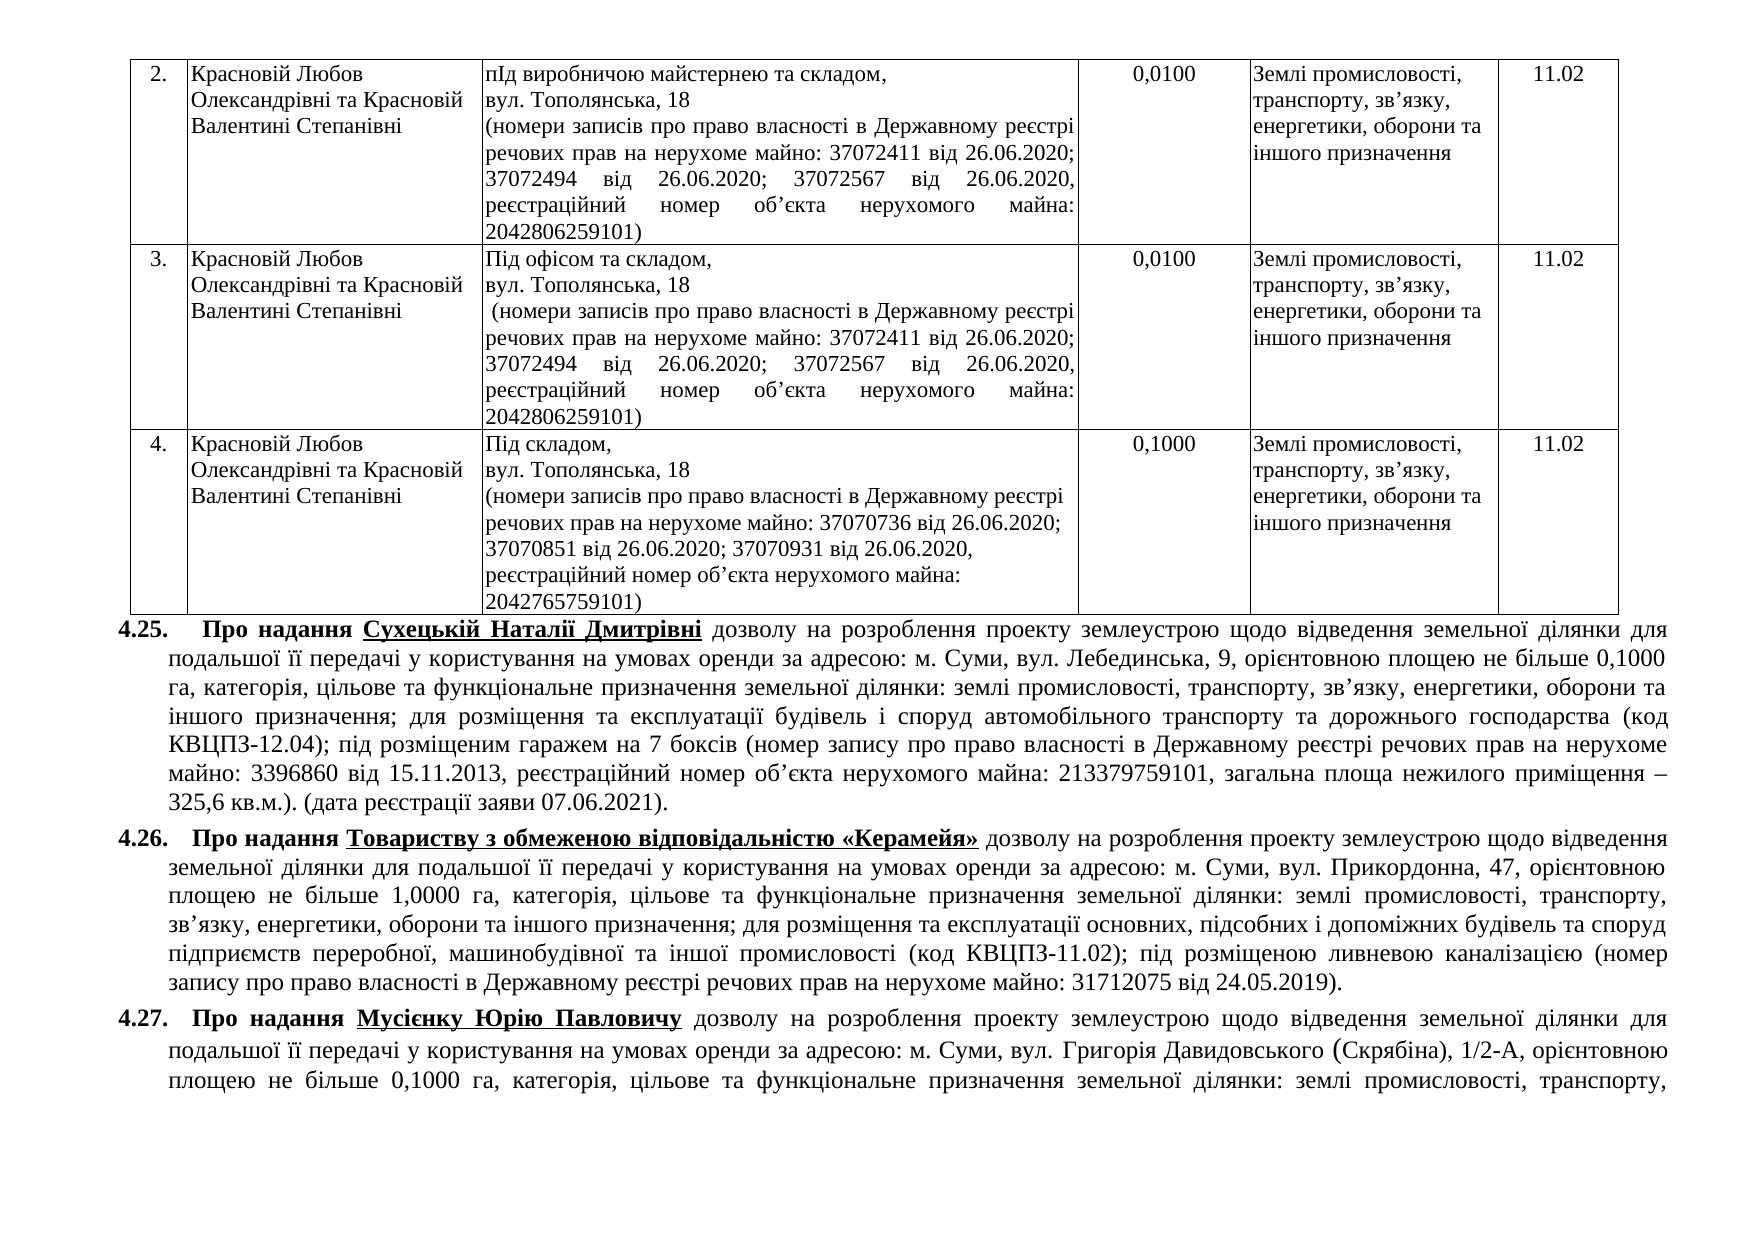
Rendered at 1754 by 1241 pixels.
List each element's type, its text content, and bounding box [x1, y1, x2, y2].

table_cell Землі промисловості, транспорту, зв’язку, енергетики, оборони та іншого призначення [1251, 245, 1498, 429]
table_cell Під складом, вул. Тополянська, 18 (номери записів про право власності в Державному реєстрі речових прав на нерухоме майно: 37070736 від 26.06.2020; 37070851 від 26.06.2020; 37070931 від 26.06.2020, реєстраційний номер об’єкта нерухомого майна: 2042765759101) [483, 430, 1078, 614]
table_cell 3. [131, 245, 187, 429]
table_cell 4. [131, 430, 187, 614]
table_cell 2. [131, 60, 187, 244]
table_cell 11.02 [1499, 430, 1618, 614]
list Про надання Сухецькій Наталії Дмитрівні дозволу на розроблення проекту землеустрою щодо відведення земельної ділянки для подальшої її передачі у користування на умовах оренди за адресою: м. Суми, вул. Лебединська, 9, орієнтовною площею не більше 0,1000 га, категорія, цільове та функціональне призначення земельної ділянки: землі промисловості, транспорту, зв’язку, енергетики, оборони та іншого призначення; для розміщення та експлуатації будівель і споруд автомобільного транспорту та дорожнього господарства (код КВЦПЗ-12.04); під розміщеним гаражем на 7 боксів (номер запису про право власності в Державному реєстрі речових прав на нерухоме майно: 3396860 від 15.11.2013, реєстраційний номер об’єкта нерухомого майна: 213379759101, загальна площа нежилого приміщення –325,6 кв.м.). (дата реєстрації заяви 07.06.2021). [118, 614, 1668, 816]
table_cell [1251, 60, 1498, 244]
table_cell 0,0100 [1079, 60, 1250, 244]
table_cell 11.02 [1499, 60, 1618, 244]
list Про надання Товариству з обмеженою відповідальністю «Керамейя» дозволу на розроблення проекту землеустрою щодо відведення земельної ділянки для подальшої її передачі у користування на умовах оренди за адресою: м. Суми, вул. Прикордонна, 47, орієнтовною площею не більше 1,0000 га, категорія, цільове та функціональне призначення земельної ділянки: землі промисловості, транспорту, зв’язку, енергетики, оборони та іншого призначення; для розміщення та експлуатації основних, підсобних і допоміжних будівель та споруд підприємств переробної, машинобудівної та іншої промисловості (код КВЦПЗ-11.02); під розміщеною ливневою каналізацією (номер запису про право власності в Державному реєстрі речових прав на нерухоме майно: 31712075 від 24.05.2019). [118, 823, 1668, 996]
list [118, 1003, 1668, 1094]
table_cell Красновій Любов Олександрівні та Красновій Валентині Степанівні [188, 245, 482, 429]
table_cell 0,0100 [1079, 245, 1250, 429]
table_cell 11.02 [1499, 245, 1618, 429]
table_cell Красновій Любов Олександрівні та Красновій Валентині Степанівні [188, 430, 482, 614]
table_cell 0,1000 [1079, 430, 1250, 614]
table_cell Під офісом та складом, вул. Тополянська, 18 (номери записів про право власності в Державному реєстрі речових прав на нерухоме майно: 37072411 від 26.06.2020; 37072494 від 26.06.2020; 37072567 від 26.06.2020, реєстраційний номер об’єкта нерухомого майна: 2042806259101) [483, 245, 1078, 429]
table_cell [188, 60, 482, 244]
table_cell пІд виробничою майстернею та складом, вул. Тополянська, 18 (номери записів про право власності в Державному реєстрі речових прав на нерухоме майно: 37072411 від 26.06.2020; 37072494 від 26.06.2020; 37072567 від 26.06.2020, реєстраційний номер об’єкта нерухомого майна: 2042806259101) [483, 60, 1078, 244]
table_cell Землі промисловості, транспорту, зв’язку, енергетики, оборони та іншого призначення [1251, 430, 1498, 614]
